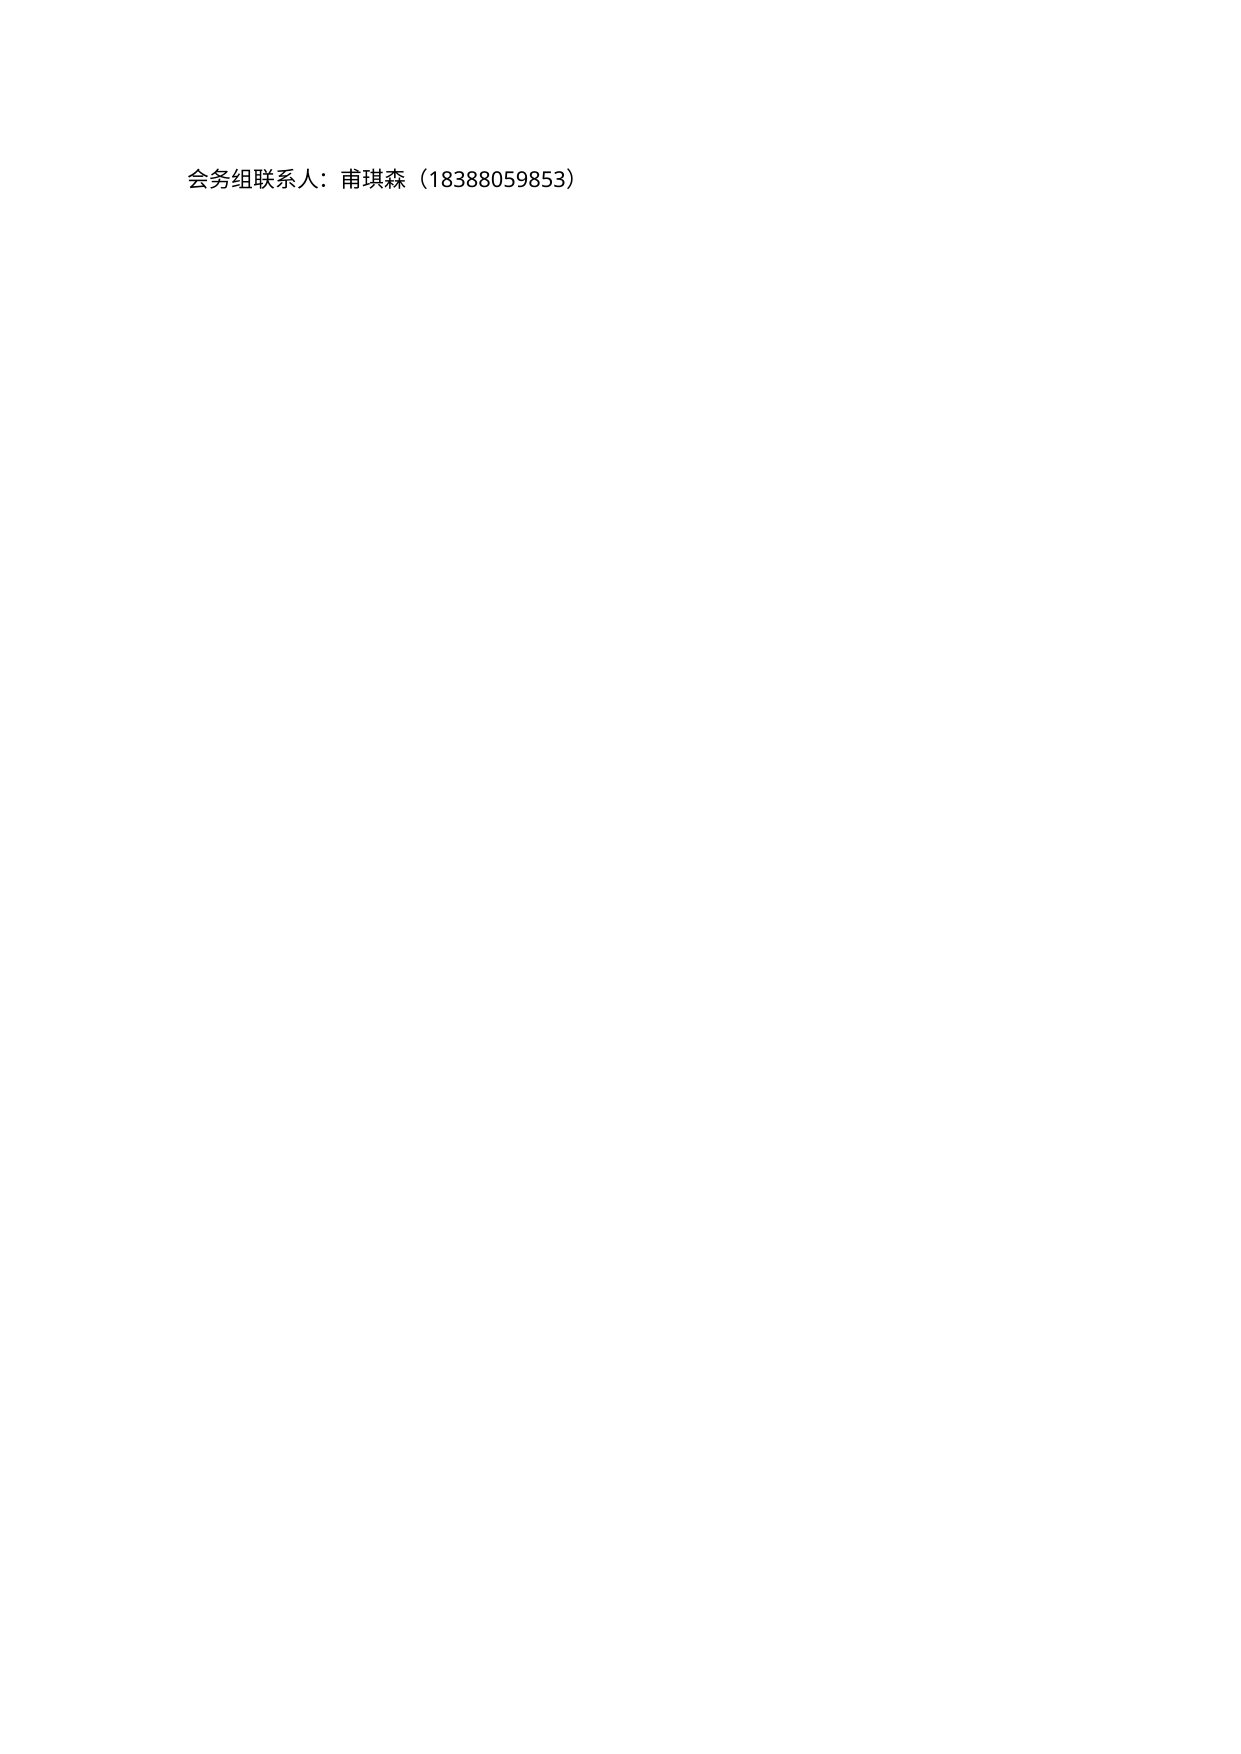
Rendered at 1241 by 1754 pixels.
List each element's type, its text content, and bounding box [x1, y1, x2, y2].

text 会务组联系人：甫琪森（18388059853） [187, 162, 1053, 194]
